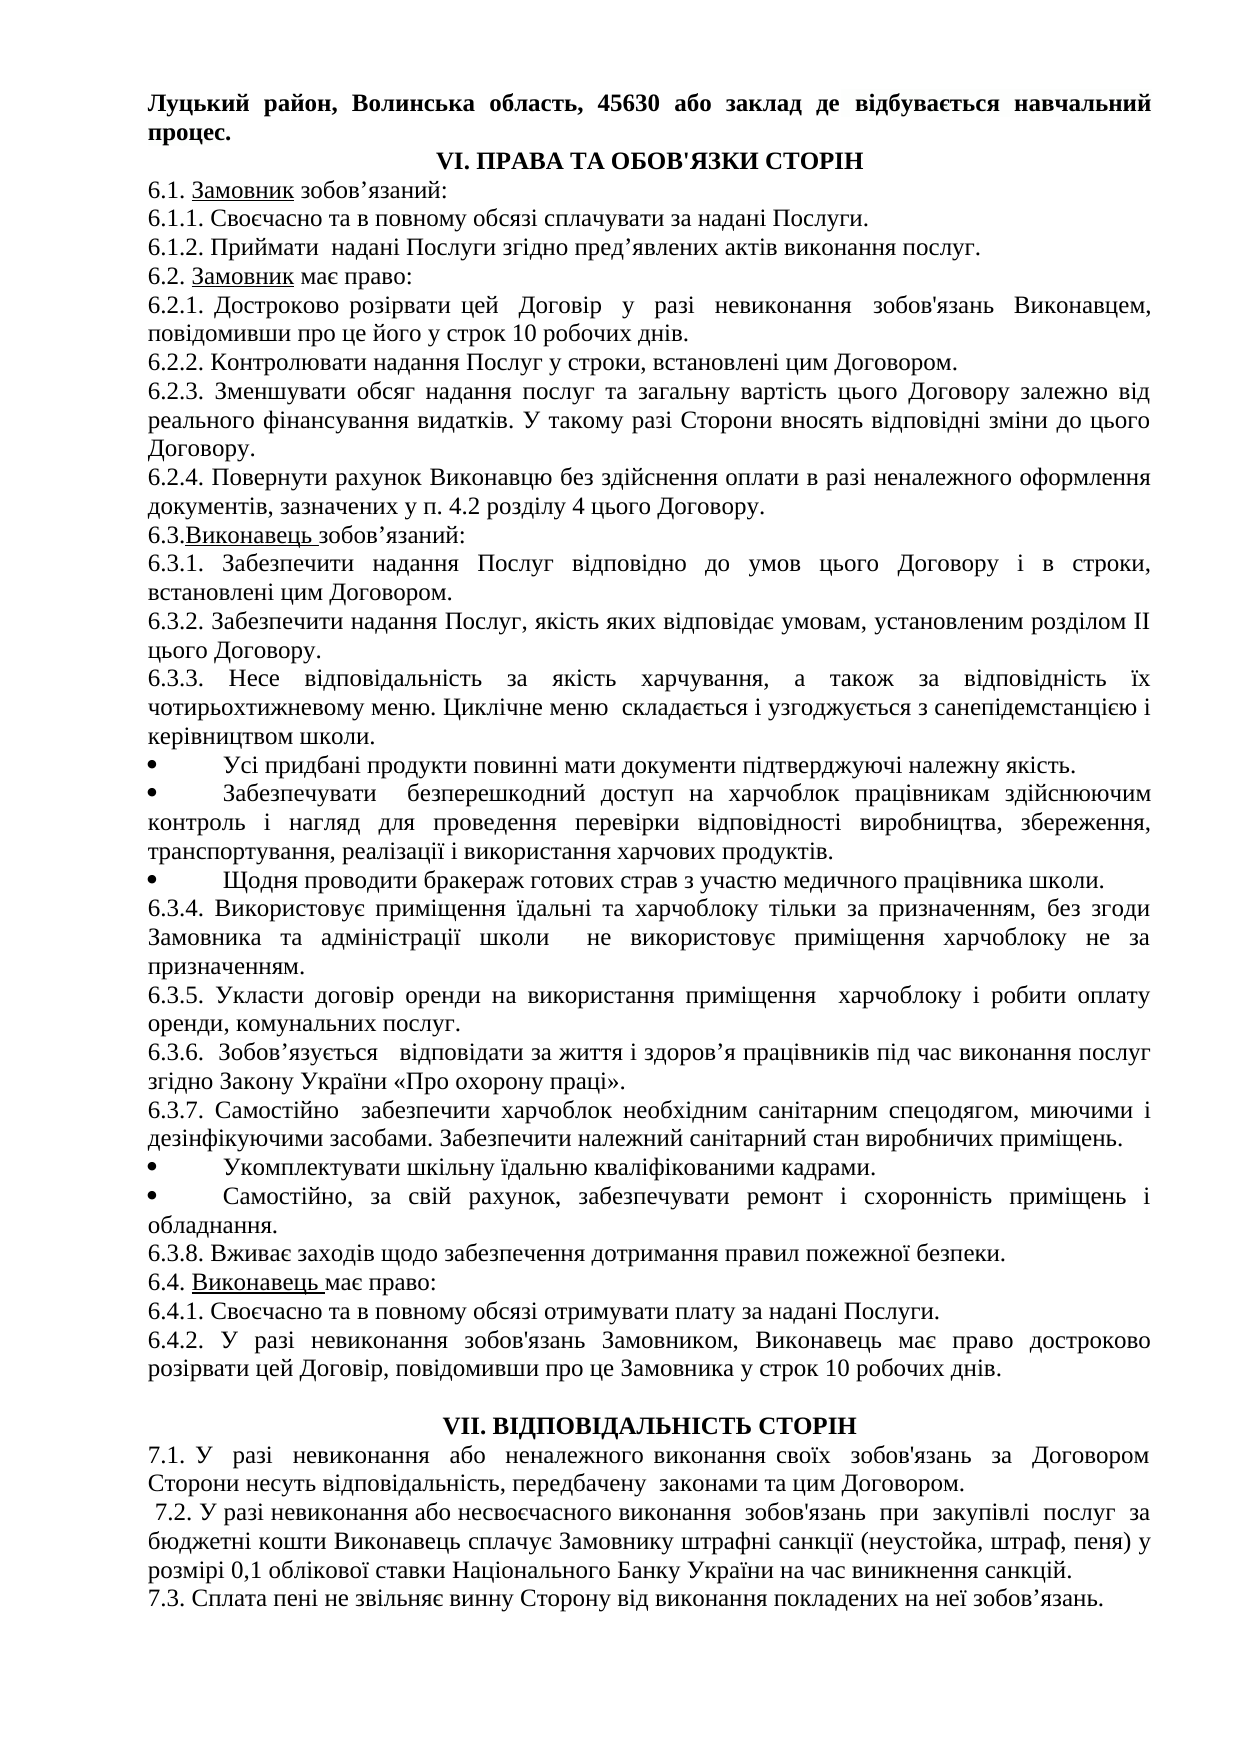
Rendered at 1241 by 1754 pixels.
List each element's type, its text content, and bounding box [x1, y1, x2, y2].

text VII. ВІДПОВІДАЛЬНІСТЬ СТОРІН [148, 1411, 1152, 1440]
text 6.2.3. Зменшувати обсяг надання послуг та загальну вартість цього Договору залежно від реального фінансування видатків. У такому разі Сторони вносять відповідні зміни до цього Договору. [148, 376, 1152, 462]
text 6.4.2. У разі невиконання зобов'язань Замовником, Виконавець має право достроково розірвати цей Договір, повідомивши про це Замовника у строк 10 робочих днів. [148, 1325, 1152, 1382]
text 6.3.6. Зобов’язується відповідати за життя і здоров’я працівників під час виконання послуг згідно Закону України «Про охорону праці». [148, 1037, 1152, 1095]
text 6.2. Замовник має право: [148, 261, 1152, 290]
text 6.4. Виконавець має право: [148, 1267, 1152, 1296]
text 6.3.4. Використовує приміщення їдальні та харчоблоку тільки за призначенням, без згоди Замовника та адміністрації школи не використовує приміщення харчоблоку не за призначенням. [148, 893, 1152, 980]
text 7.3. Сплата пені не звільняє винну Сторону від виконання покладених на неї зобов’язань. [148, 1583, 1152, 1612]
text 6.2.1. Достроково розірвати цей Договір у разі невиконання зобов'язань Виконавцем, повідомивши про це його у строк 10 робочих днів. [148, 290, 1152, 347]
text 6.1.2. Приймати надані Послуги згідно пред’явлених актів виконання послуг. [148, 232, 1152, 261]
list Самостійно, за свій рахунок, забезпечувати ремонт і схоронність приміщень і обладнання. [148, 1181, 1152, 1238]
text 6.3.Виконавець зобов’язаний: [148, 520, 1152, 548]
text 6.2.2. Контролювати надання Послуг у строки, встановлені цим Договором. [148, 347, 1152, 376]
text 7.2. У разі невиконання або несвоєчасного виконання зобов'язань при закупівлі послуг за бюджетні кошти Виконавець сплачує Замовнику штрафні санкції (неустойка, штраф, пеня) у розмірі 0,1 облікової ставки Національного Банку України на час виникнення санкцій. [148, 1497, 1152, 1583]
text 6.1.1. Своєчасно та в повному обсязі сплачувати за надані Послуги. [148, 203, 1152, 232]
text 7.1. У разі невиконання або неналежного виконання своїх зобов'язань за Договором Сторони несуть відповідальність, передбачену законами та цим Договором. [148, 1440, 1152, 1497]
text 6.3.3. Несе відповідальність за якість харчування, а також за відповідність їх чотирьохтижневому меню. Циклічне меню складається і узгоджується з санепідемстанцією і керівництвом школи. [148, 663, 1152, 750]
text 6.3.8. Вживає заходів щодо забезпечення дотримання правил пожежної безпеки. [148, 1238, 1152, 1267]
text 6.2.4. Повернути рахунок Виконавцю без здійснення оплати в разі неналежного оформлення документів, зазначених у п. 4.2 розділу 4 цього Договору. [148, 462, 1152, 520]
text 6.3.1. Забезпечити надання Послуг відповідно до умов цього Договору і в строки, встановлені цим Договором. [148, 548, 1152, 606]
list Щодня проводити бракераж готових страв з участю медичного працівника школи. [148, 865, 1152, 893]
text VI. ПРАВА ТА ОБОВ'ЯЗКИ СТОРІН [148, 146, 1152, 175]
text 6.3.2. Забезпечити надання Послуг, якість яких відповідає умовам, установленим розділом II цього Договору. [148, 606, 1152, 663]
list Укомплектувати шкільну їдальню кваліфікованими кадрами. [148, 1152, 1152, 1181]
text 6.1. Замовник зобов’язаний: [148, 175, 1152, 203]
list Усі придбані продукти повинні мати документи підтверджуючі належну якість. [148, 750, 1152, 778]
text 6.3.7. Самостійно забезпечити харчоблок необхідним санітарним спецодягом, миючими і дезінфікуючими засобами. Забезпечити належний санітарний стан виробничих приміщень. [148, 1095, 1152, 1152]
text 6.4.1. Своєчасно та в повному обсязі отримувати плату за надані Послуги. [148, 1296, 1152, 1325]
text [148, 88, 1152, 146]
text 6.3.5. Укласти договір оренди на використання приміщення харчоблоку і робити оплату оренди, комунальних послуг. [148, 980, 1152, 1037]
list Забезпечувати безперешкодний доступ на харчоблок працівникам здійснюючим контроль і нагляд для проведення перевірки відповідності виробництва, збереження, транспортування, реалізації і використання харчових продуктів. [148, 778, 1152, 865]
